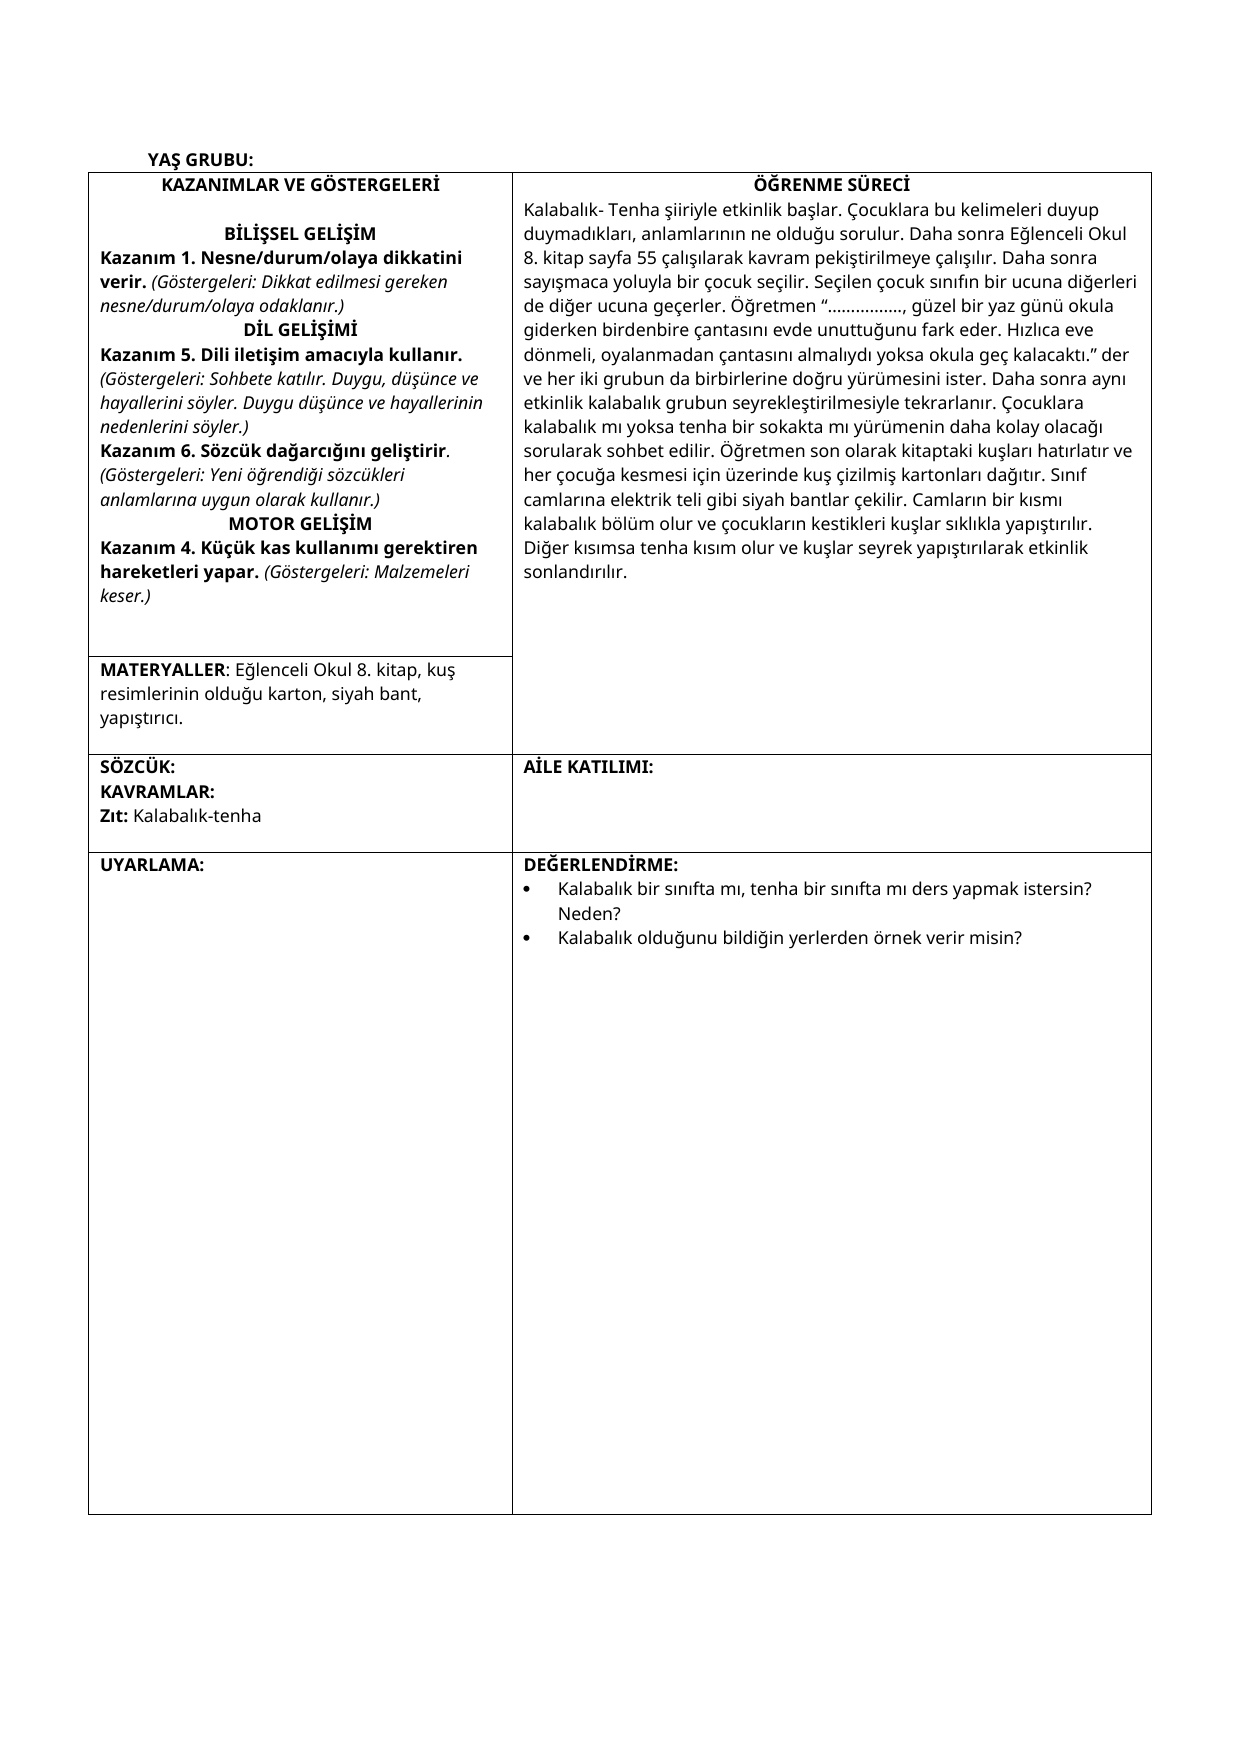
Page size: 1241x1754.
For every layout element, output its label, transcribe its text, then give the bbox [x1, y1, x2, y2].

table_cell MATERYALLER: Eğlenceli Okul 8. kitap, kuş resimlerinin olduğu karton, siyah bant, yapıştırıcı. [89, 657, 512, 754]
table_cell SÖZCÜK: KAVRAMLAR: Zıt: Kalabalık-tenha [89, 755, 512, 852]
table_cell AİLE KATILIMI: [513, 755, 1151, 852]
table_cell UYARLAMA: [89, 853, 512, 1514]
table_header ÖĞRENME SÜRECİ Kalabalık- Tenha şiiriyle etkinlik başlar. Çocuklara bu kelimeleri duyup duymadıkları, anlamlarının ne olduğu sorulur. Daha sonra Eğlenceli Okul 8. kitap sayfa 55 çalışılarak kavram pekiştirilmeye çalışılır. Daha sonra sayışmaca yoluyla bir çocuk seçilir. Seçilen çocuk sınıfın bir ucuna diğerleri de diğer ucuna geçerler. Öğretmen “……………., güzel bir yaz günü okula giderken birdenbire çantasını evde unuttuğunu fark eder. Hızlıca eve dönmeli, oyalanmadan çantasını almalıydı yoksa okula geç kalacaktı.” der ve her iki grubun da birbirlerine doğru yürümesini ister. Daha sonra aynı etkinlik kalabalık grubun seyrekleştirilmesiyle tekrarlanır. Çocuklara kalabalık mı yoksa tenha bir sokakta mı yürümenin daha kolay olacağı sorularak sohbet edilir. Öğretmen son olarak kitaptaki kuşları hatırlatır ve her çocuğa kesmesi için üzerinde kuş çizilmiş kartonları dağıtır. Sınıf camlarına elektrik teli gibi siyah bantlar çekilir. Camların bir kısmı kalabalık bölüm olur ve çocukların kestikleri kuşlar sıklıkla yapıştırılır. Diğer kısımsa tenha kısım olur ve kuşlar seyrek yapıştırılarak etkinlik sonlandırılır. [513, 173, 1151, 754]
table_cell DEĞERLENDİRME: Kalabalık bir sınıfta mı, tenha bir sınıfta mı ders yapmak istersin? Neden? Kalabalık olduğunu bildiğin yerlerden örnek verir misin? [513, 853, 1151, 1514]
table_header KAZANIMLAR VE GÖSTERGELERİ BİLİŞSEL GELİŞİM Kazanım 1. Nesne/durum/olaya dikkatini verir. (Göstergeleri: Dikkat edilmesi gereken nesne/durum/olaya odaklanır.) DİL GELİŞİMİ Kazanım 5. Dili iletişim amacıyla kullanır. (Göstergeleri: Sohbete katılır. Duygu, düşünce ve hayallerini söyler. Duygu düşünce ve hayallerinin nedenlerini söyler.) Kazanım 6. Sözcük dağarcığını geliştirir. (Göstergeleri: Yeni öğrendiği sözcükleri anlamlarına uygun olarak kullanır.) MOTOR GELİŞİM Kazanım 4. Küçük kas kullanımı gerektiren hareketleri yapar. (Göstergeleri: Malzemeleri keser.) [89, 173, 512, 656]
text YAŞ GRUBU: [148, 148, 1093, 172]
